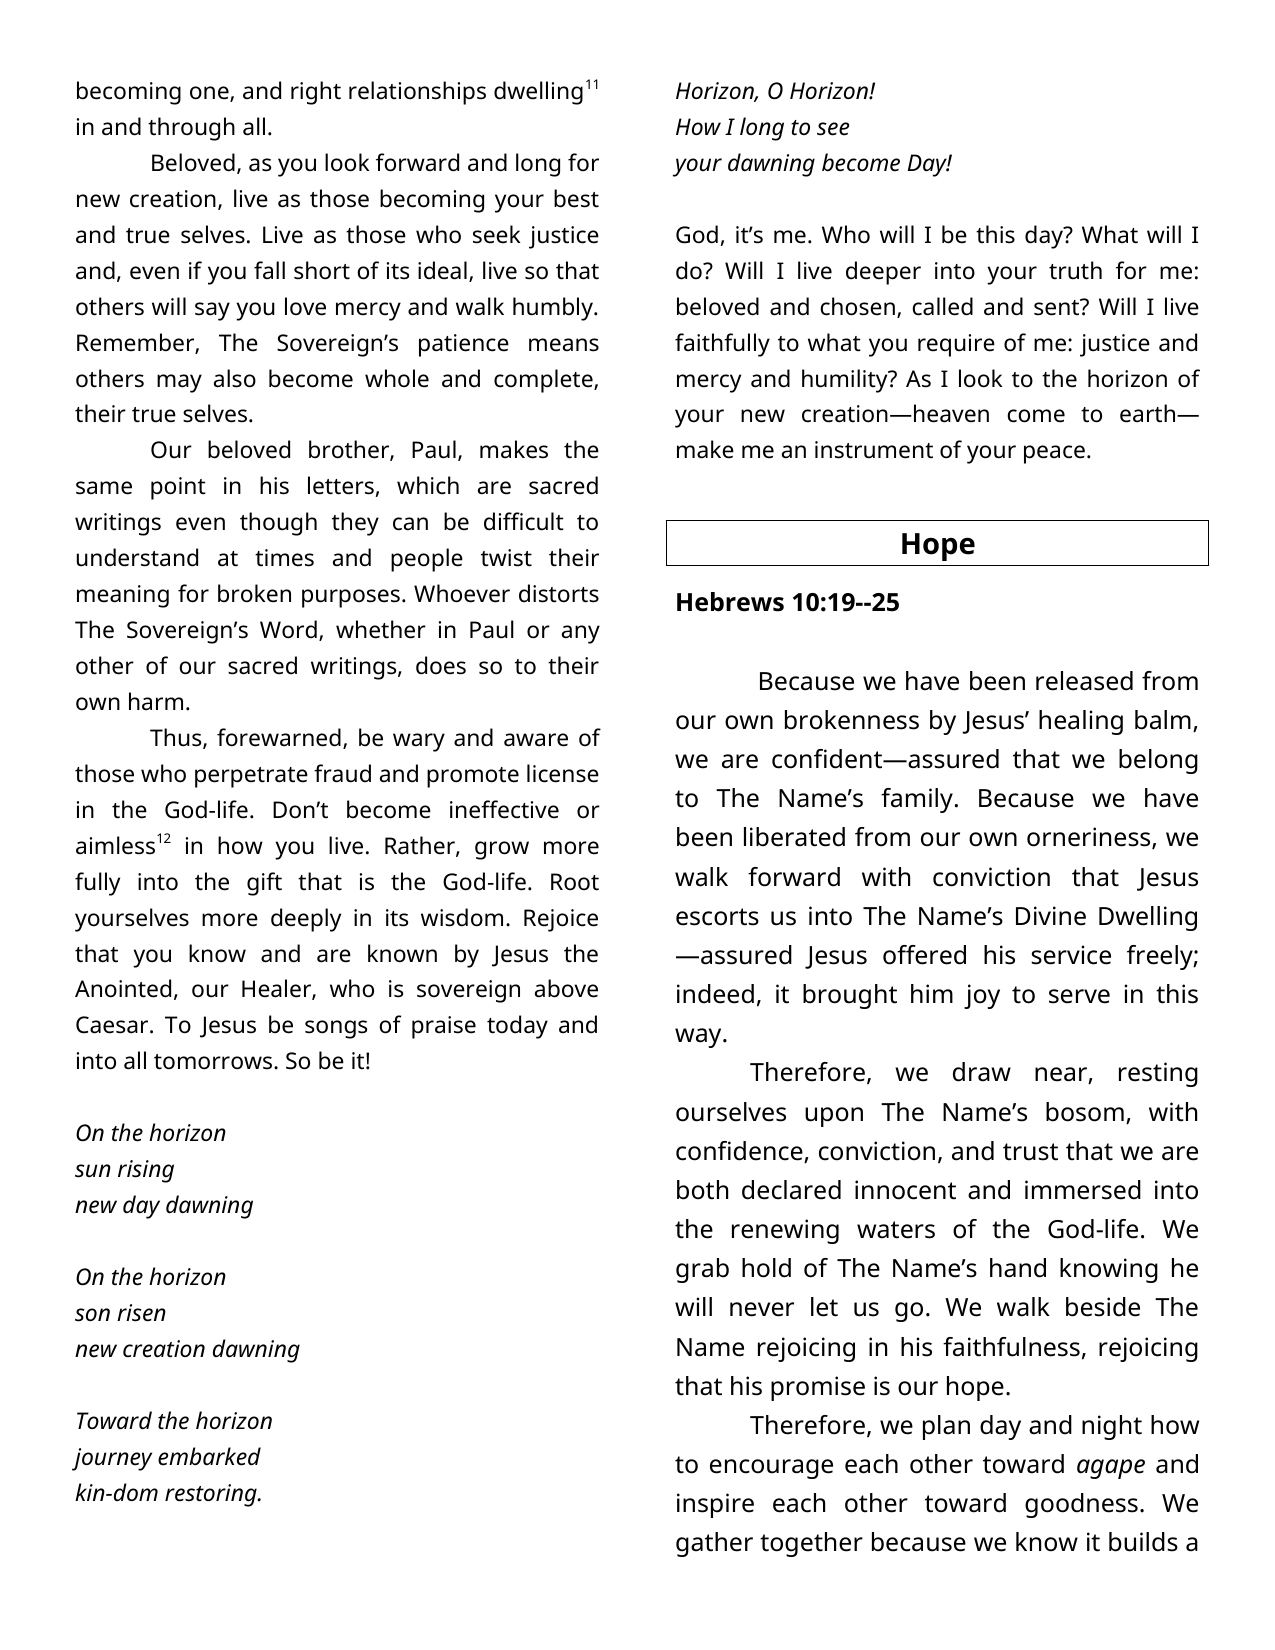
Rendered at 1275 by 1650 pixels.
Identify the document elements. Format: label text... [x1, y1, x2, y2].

text God, it’s me. Who will I be this day? What will I do? Will I live deeper into your truth for me: beloved and chosen, called and sent? Will I live faithfully to what you require of me: justice and mercy and humility? As I look to the horizon of your new creation—heaven come to earth—make me an instrument of your peace. [675, 219, 1200, 466]
text kin-dom restoring. [75, 1477, 600, 1508]
text Thus, forewarned, be wary and aware of those who perpetrate fraud and promote license in the God-life. Don’t become ineffective or aimless in how you live. Rather, grow more fully into the gift that is the God-life. Root yourselves more deeply in its wisdom. Rejoice that you know and are known by Jesus the Anointed, our Healer, who is sovereign above Caesar. To Jesus be songs of praise today and into all tomorrows. So be it! [75, 722, 600, 1077]
text Horizon, O Horizon! [675, 75, 1200, 106]
text your dawning become Day! [675, 147, 1200, 178]
text How I long to see [675, 111, 1200, 142]
text Because we have been released from our own brokenness by Jesus’ healing balm, we are confident—assured that we belong to The Name’s family. Because we have been liberated from our own orneriness, we walk forward with conviction that Jesus escorts us into The Name’s Divine Dwelling—assured Jesus offered his service freely; indeed, it brought him joy to serve in this way. [675, 663, 1200, 1050]
text new creation dawning [75, 1333, 600, 1364]
text Hope [667, 521, 1208, 565]
text sun rising [75, 1153, 600, 1184]
text On the horizon [75, 1117, 600, 1148]
text Therefore, we draw near, resting ourselves upon The Name’s bosom, with confidence, conviction, and trust that we are both declared innocent and immersed into the renewing waters of the God-life. We grab hold of The Name’s hand knowing he will never let us go. We walk beside The Name rejoicing in his faithfulness, rejoicing that his promise is our hope. [675, 1055, 1200, 1402]
text Beloved, as you look forward and long for new creation, live as those becoming your best and true selves. Live as those who seek justice and, even if you fall short of its ideal, live so that others will say you love mercy and walk humbly. Remember, The Sovereign’s patience means others may also become whole and complete, their true selves. [75, 147, 600, 430]
text journey embarked [75, 1441, 600, 1472]
text son risen [75, 1297, 600, 1328]
text Toward the horizon [75, 1405, 600, 1436]
text new day dawning [75, 1189, 600, 1220]
text On the horizon [75, 1261, 600, 1292]
text Hebrews 10:19--25 [675, 585, 1200, 619]
text Our beloved brother, Paul, makes the same point in his letters, which are sacred writings even though they can be difficult to understand at times and people twist their meaning for broken purposes. Whoever distorts The Sovereign’s Word, whether in Paul or any other of our sacred writings, does so to their own harm. [75, 434, 600, 717]
